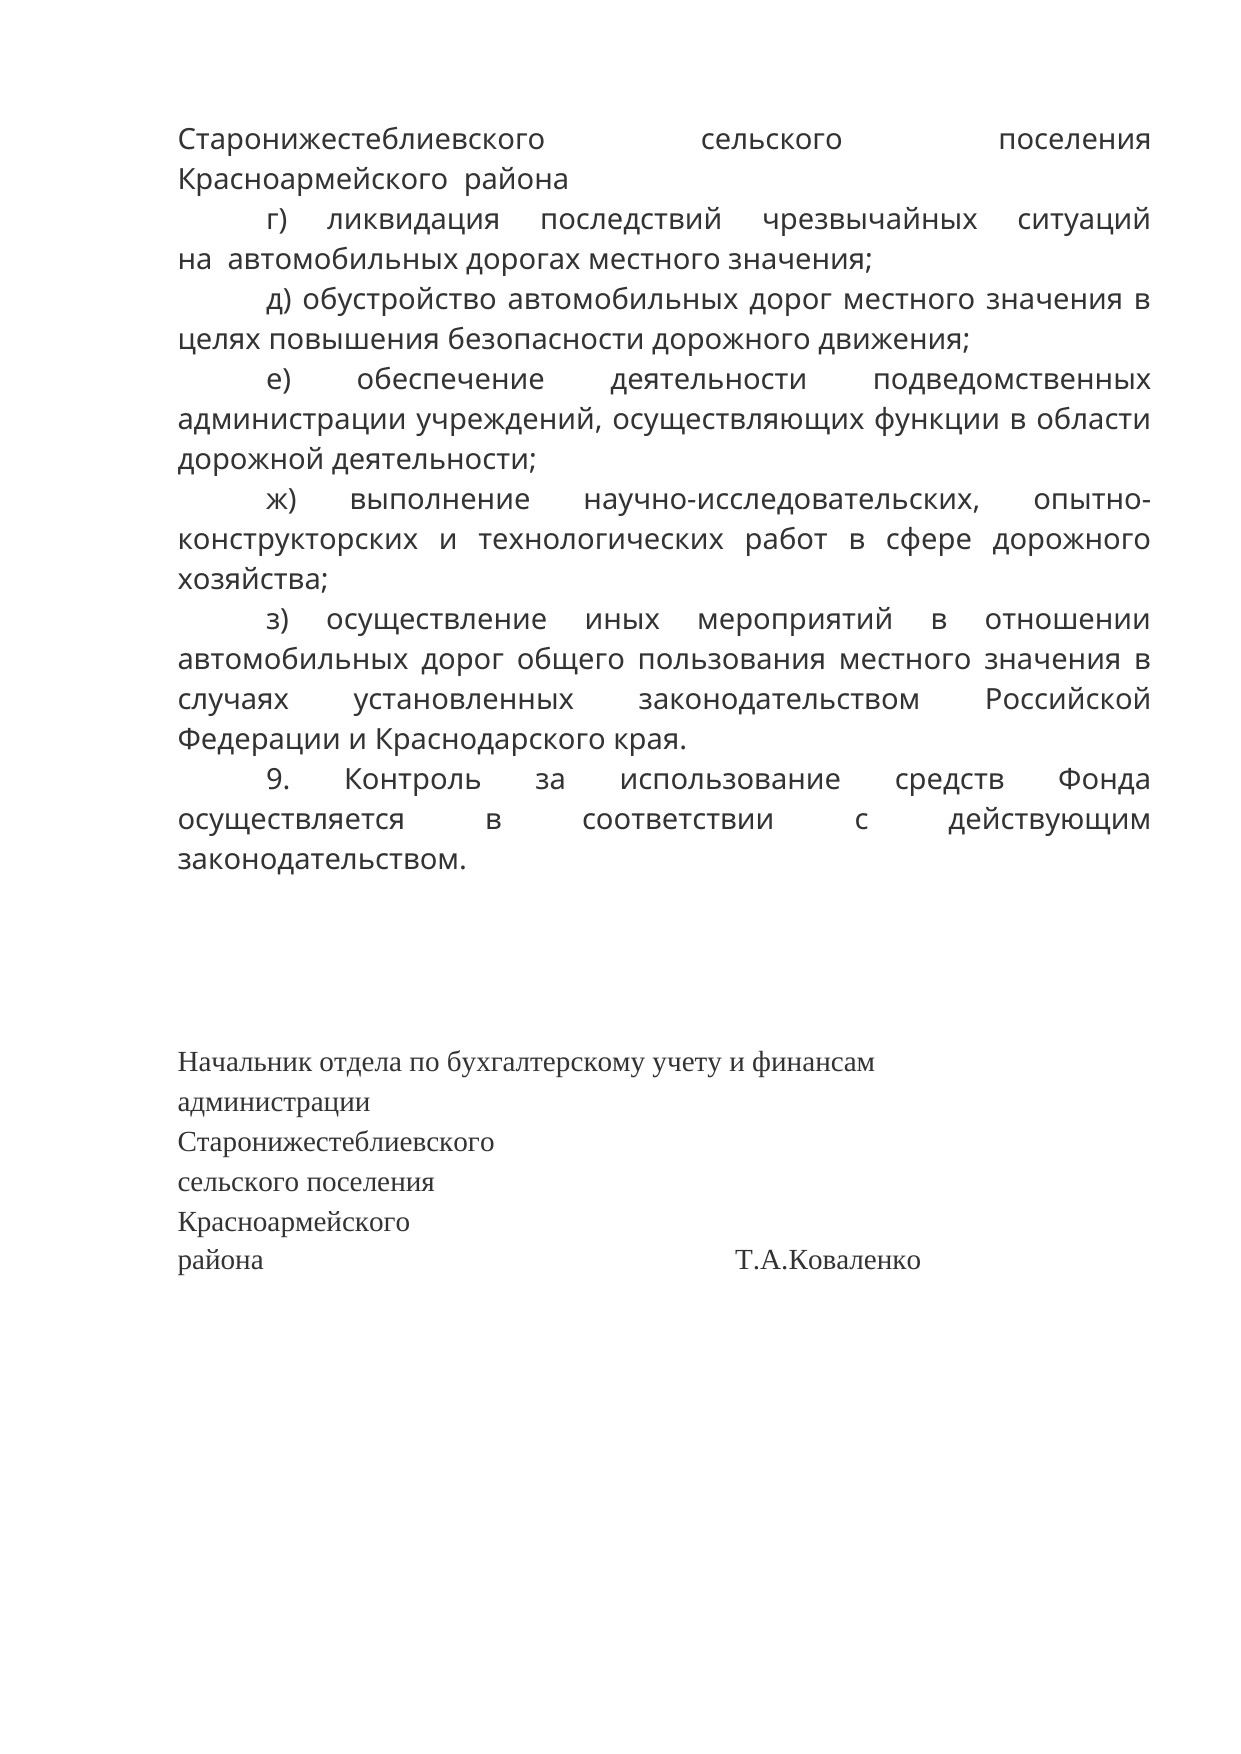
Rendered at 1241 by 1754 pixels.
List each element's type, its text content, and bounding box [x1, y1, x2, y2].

text администрации [177, 1078, 1152, 1118]
text сельского поселения [177, 1158, 1152, 1198]
text 9. Контроль за использование средств Фонда осуществляется в соответствии с действующим законодательством. [177, 758, 1152, 878]
text Начальник отдела по бухгалтерскому учету и финансам [177, 1038, 1152, 1078]
text з) осуществление иных мероприятий в отношении автомобильных дорог общего пользования местного значения в случаях установленных законодательством Российской Федерации и Краснодарского края. [177, 598, 1152, 758]
text г) ликвидация последствий чрезвычайных ситуаций на автомобильных дорогах местного значения; [177, 198, 1152, 278]
text Красноармейского района Т.А.Коваленко [177, 1198, 1152, 1278]
text Старонижестеблиевского [177, 1118, 1152, 1158]
text д) обустройство автомобильных дорог местного значения в целях повышения безопасности дорожного движения; [177, 278, 1152, 358]
text ж) выполнение научно-исследовательских, опытно-конструкторских и технологических работ в сфере дорожного хозяйства; [177, 478, 1152, 598]
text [177, 118, 1152, 198]
text е) обеспечение деятельности подведомственных администрации учреждений, осуществляющих функции в области дорожной деятельности; [177, 358, 1152, 478]
